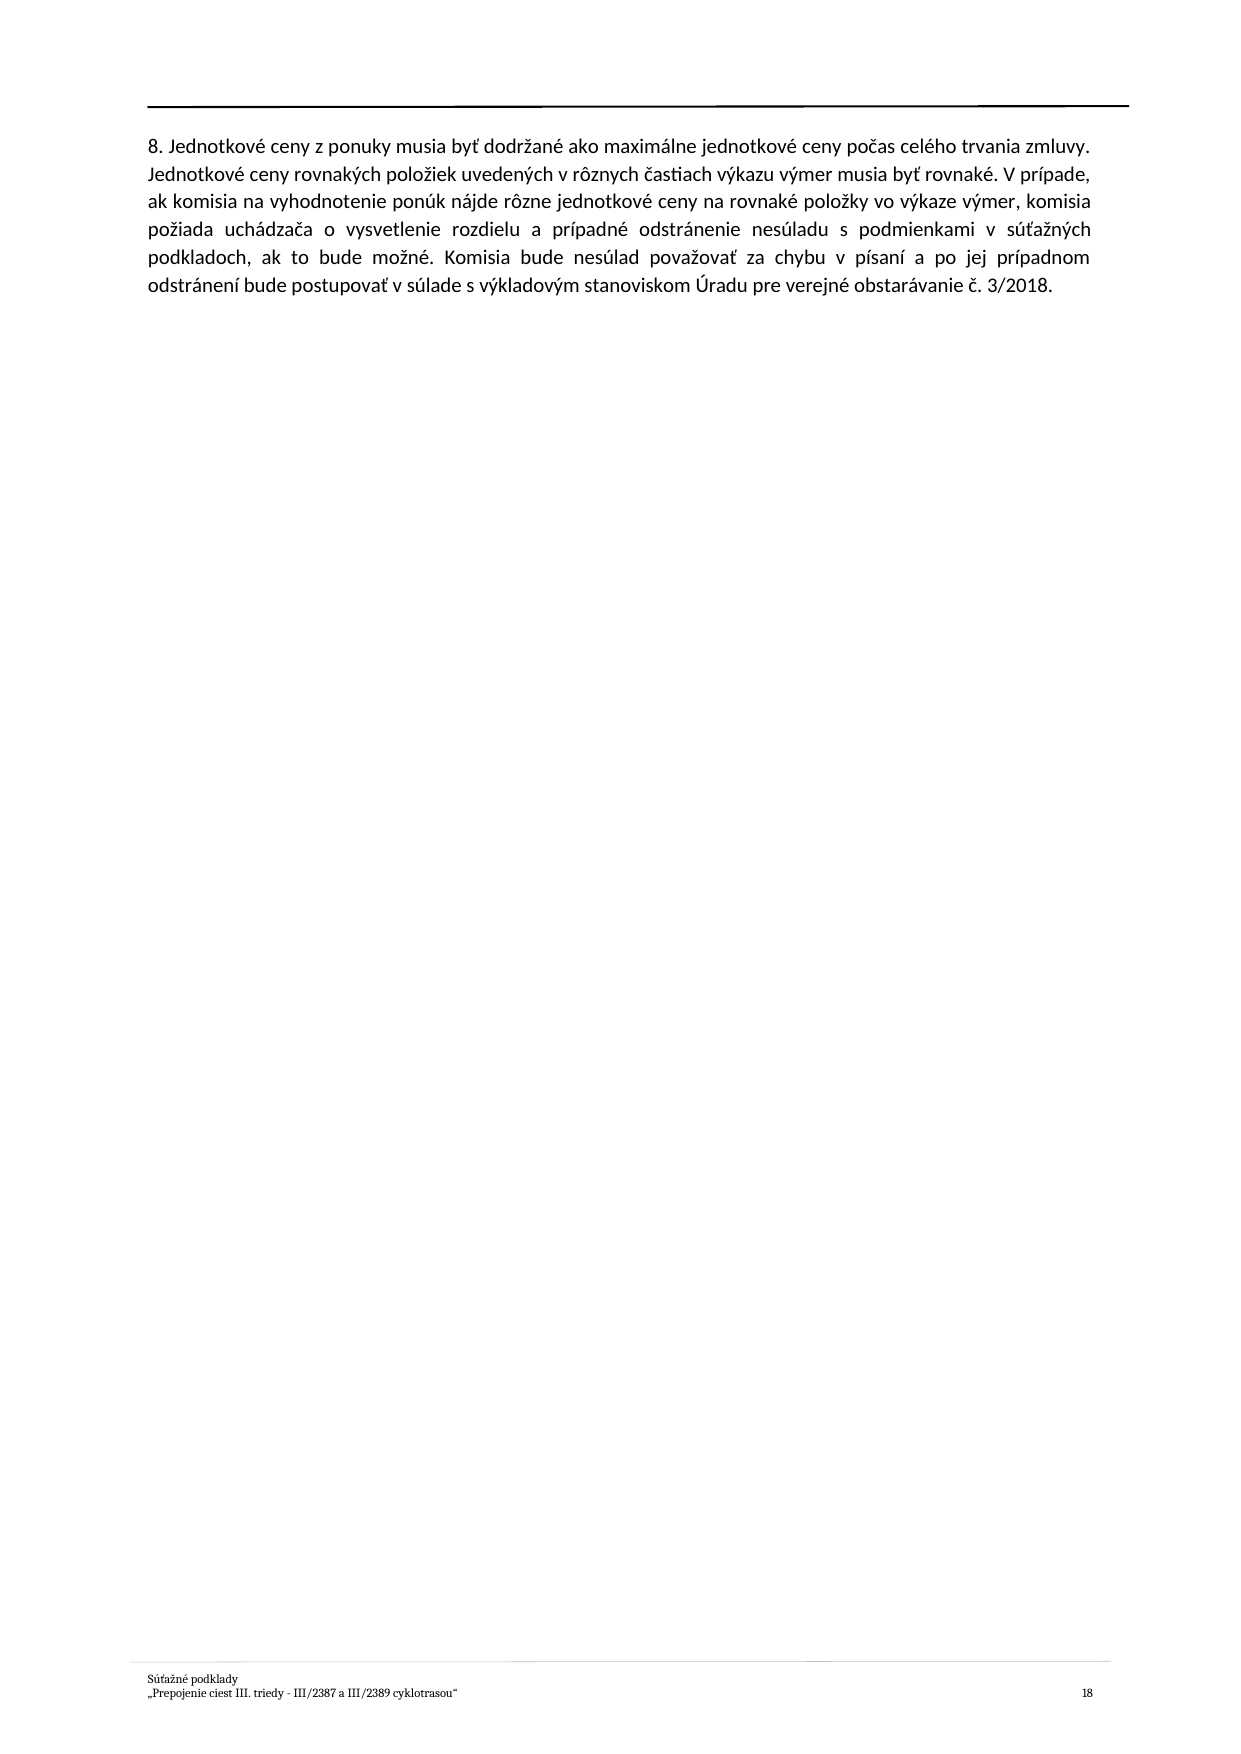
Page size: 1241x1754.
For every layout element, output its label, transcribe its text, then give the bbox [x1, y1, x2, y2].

text 8. Jednotkové ceny z ponuky musia byť dodržané ako maximálne jednotkové ceny počas celého trvania zmluvy. Jednotkové ceny rovnakých položiek uvedených v rôznych častiach výkazu výmer musia byť rovnaké. V prípade, ak komisia na vyhodnotenie ponúk nájde rôzne jednotkové ceny na rovnaké položky vo výkaze výmer, komisia požiada uchádzača o vysvetlenie rozdielu a prípadné odstránenie nesúladu s podmienkami v súťažných podkladoch, ak to bude možné. Komisia bude nesúlad považovať za chybu v písaní a po jej prípadnom odstránení bude postupovať v súlade s výkladovým stanoviskom Úradu pre verejné obstarávanie č. 3/2018. [148, 133, 1092, 298]
